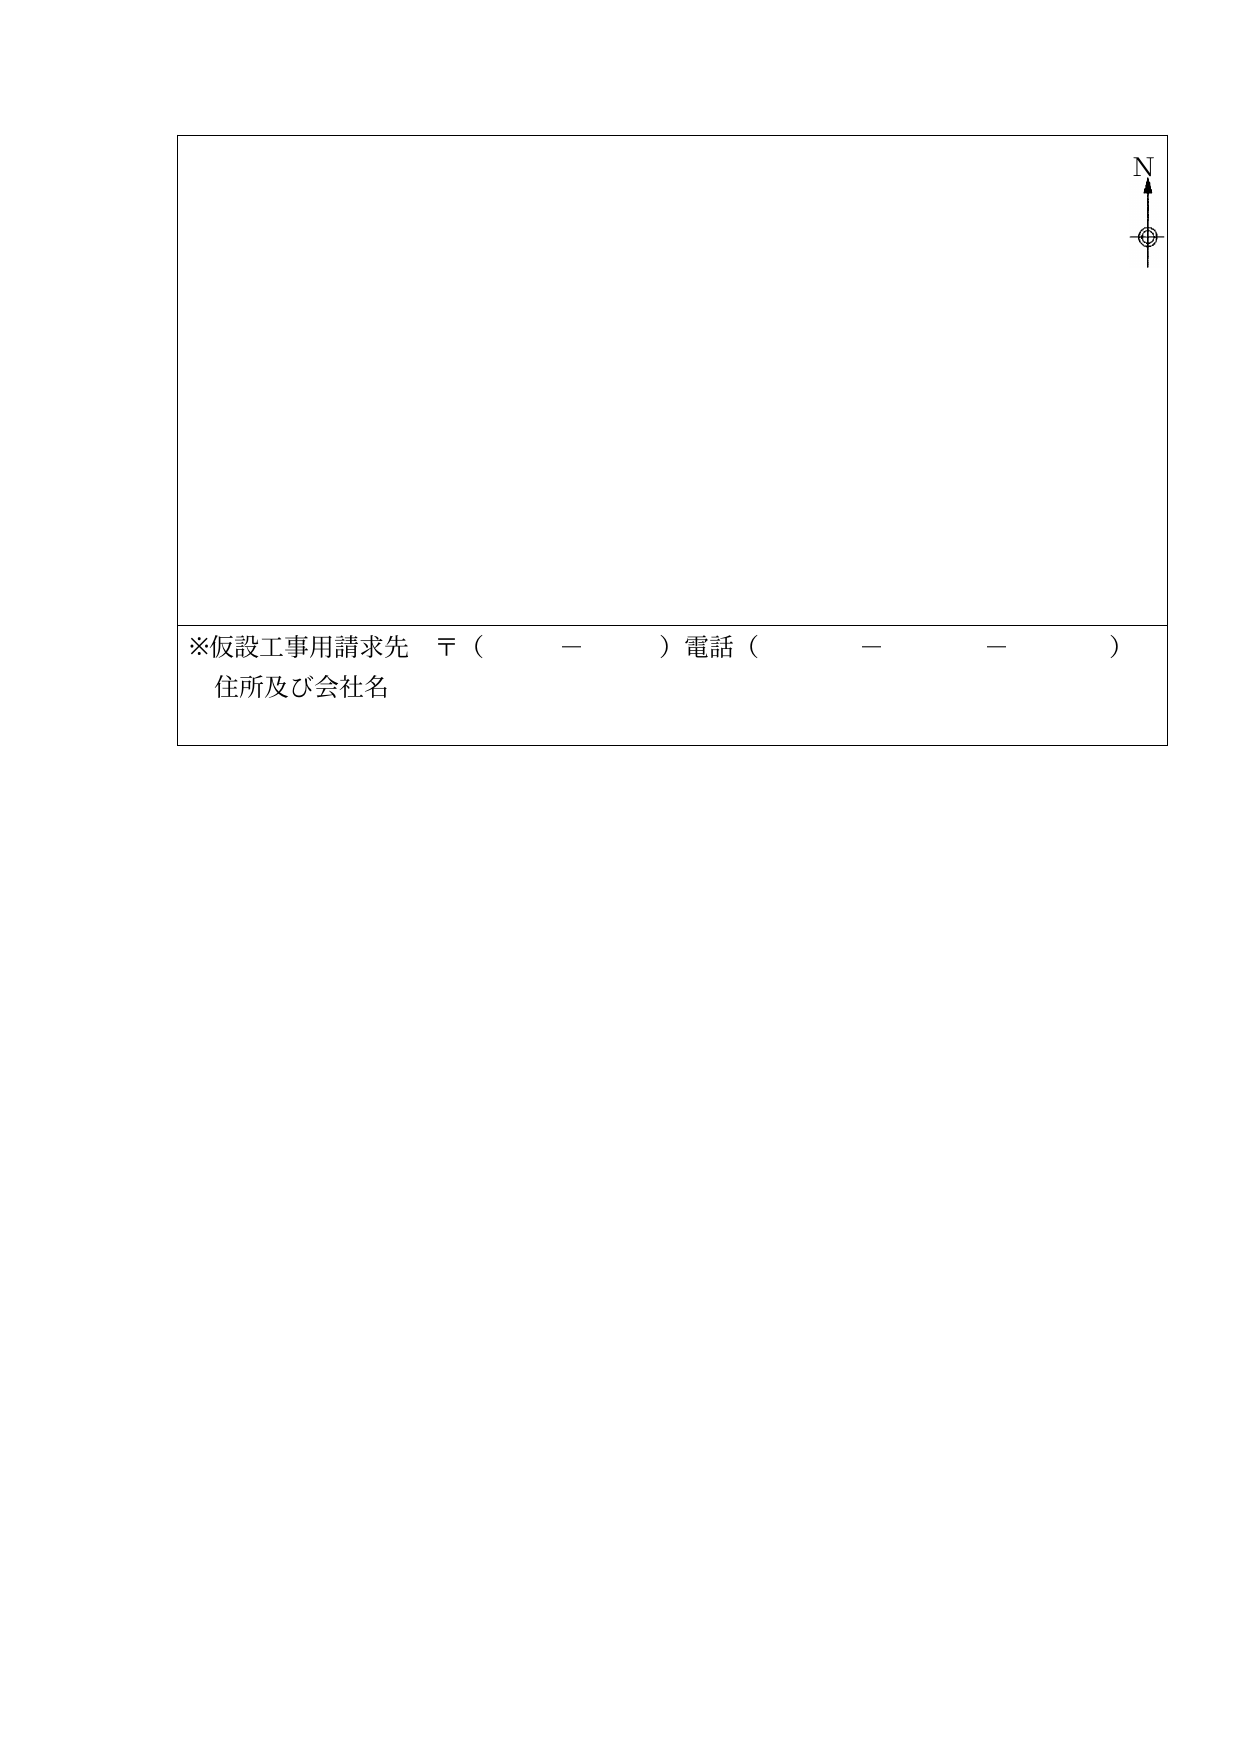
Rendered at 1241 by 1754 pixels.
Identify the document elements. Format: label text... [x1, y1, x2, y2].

table_cell ※仮設工事用請求先 〒（ － ）電話（ － － ） 住所及び会社名 [178, 626, 1167, 745]
table_cell Ｎ [178, 136, 1167, 625]
picture [1129, 177, 1165, 268]
